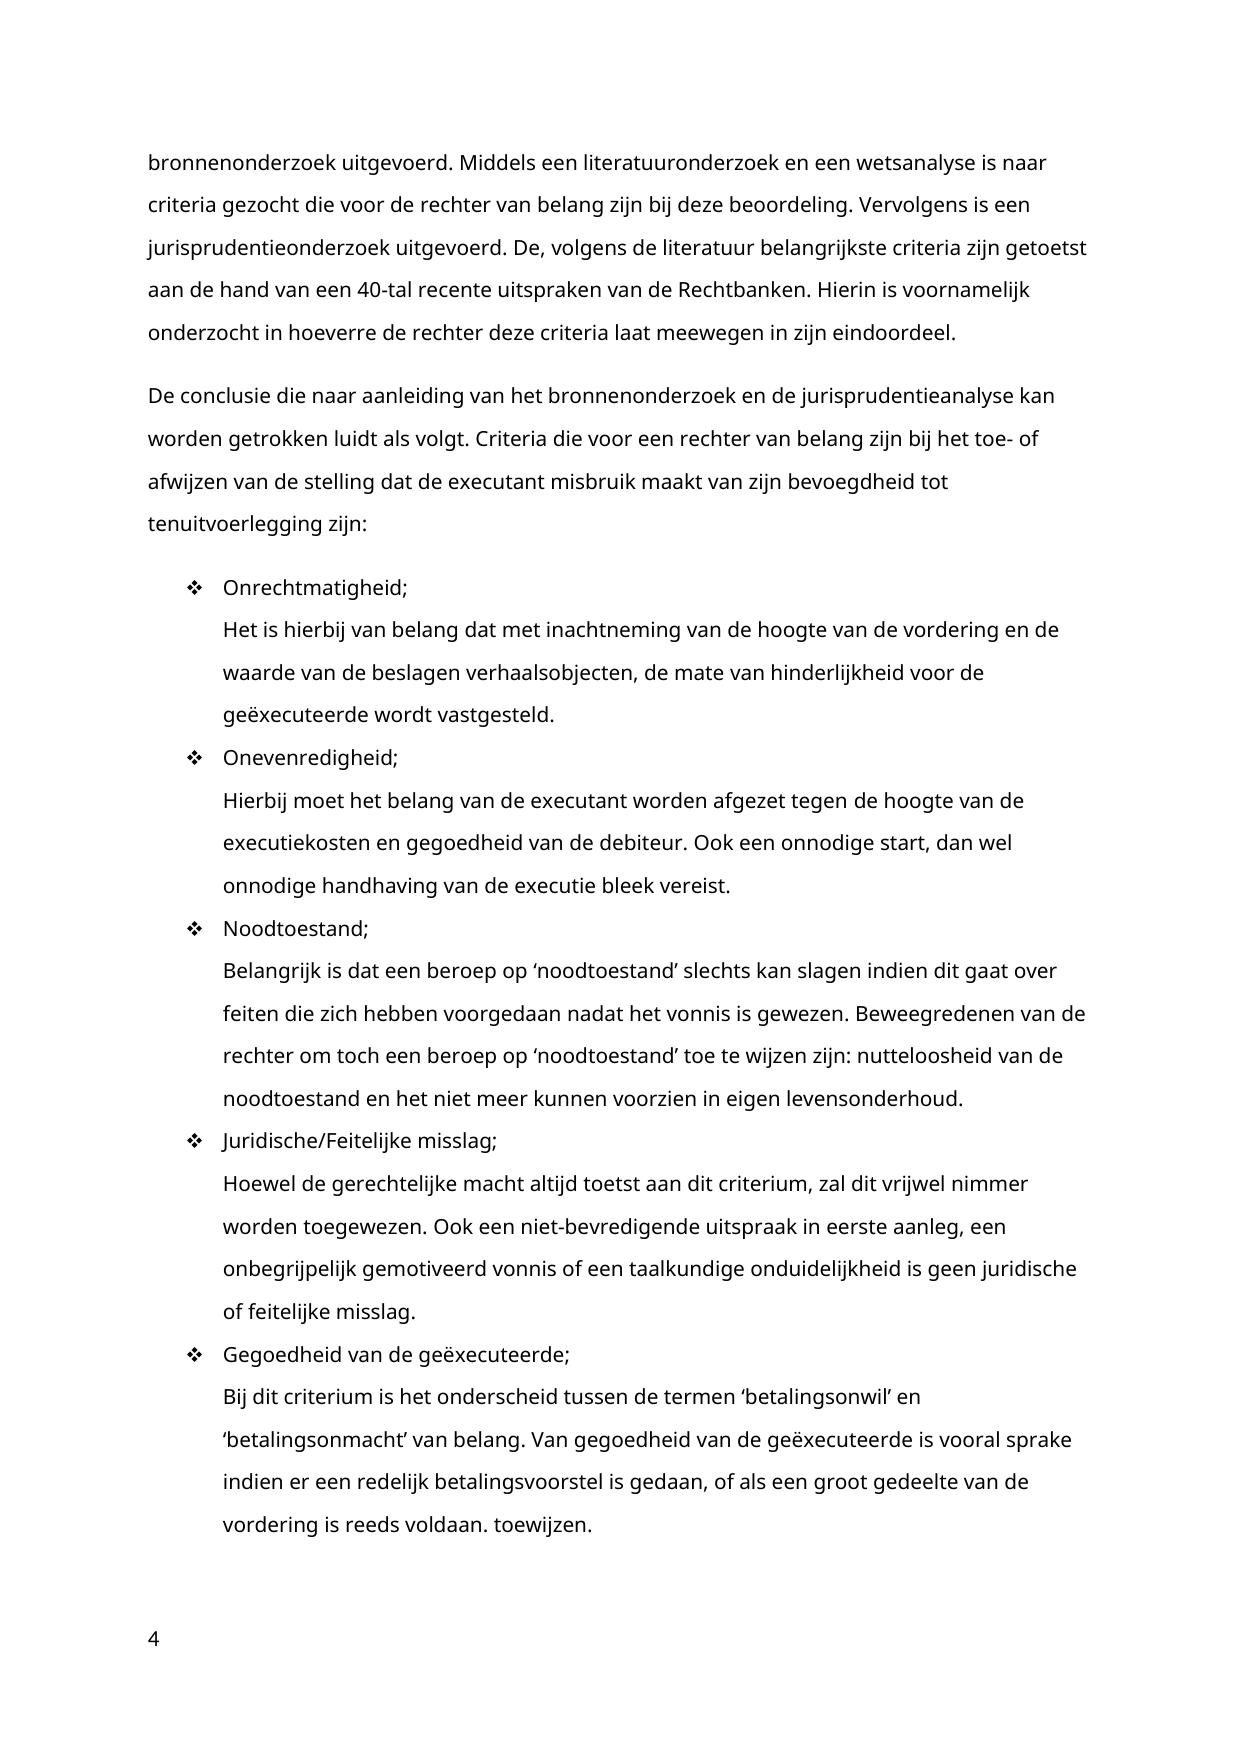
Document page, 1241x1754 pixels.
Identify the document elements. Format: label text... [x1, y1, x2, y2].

list Belangrijk is dat een beroep op ‘noodtoestand’ slechts kan slagen indien dit gaat over feiten die zich hebben voorgedaan nadat het vonnis is gewezen. Beweegredenen van de rechter om toch een beroep op ‘noodtoestand’ toe te wijzen zijn: nutteloosheid van de noodtoestand en het niet meer kunnen voorzien in eigen levensonderhoud. [223, 956, 1092, 1112]
list Onrechtmatigheid; Het is hierbij van belang dat met inachtneming van de hoogte van de vordering en de waarde van de beslagen verhaalsobjecten, de mate van hinderlijkheid voor de geëxecuteerde wordt vastgesteld. [185, 573, 1092, 729]
list Gegoedheid van de geëxecuteerde; Bij dit criterium is het onderscheid tussen de termen ‘betalingsonwil’ en ‘betalingsonmacht’ van belang. Van gegoedheid van de geëxecuteerde is vooral sprake indien er een redelijk betalingsvoorstel is gedaan, of als een groot gedeelte van de vordering is reeds voldaan. toewijzen. [185, 1340, 1092, 1538]
list Hoewel de gerechtelijke macht altijd toetst aan dit criterium, zal dit vrijwel nimmer worden toegewezen. Ook een niet-bevredigende uitspraak in eerste aanleg, een onbegrijpelijk gemotiveerd vonnis of een taalkundige onduidelijkheid is geen juridische of feitelijke misslag. [223, 1169, 1092, 1326]
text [148, 148, 1092, 347]
list Juridische/Feitelijke misslag; [185, 1127, 1092, 1155]
list Onevenredigheid; Hierbij moet het belang van de executant worden afgezet tegen de hoogte van de executiekosten en gegoedheid van de debiteur. Ook een onnodige start, dan wel onnodige handhaving van de executie bleek vereist. [185, 743, 1092, 899]
text De conclusie die naar aanleiding van het bronnenonderzoek en de jurisprudentieanalyse kan worden getrokken luidt als volgt. Criteria die voor een rechter van belang zijn bij het toe- of afwijzen van de stelling dat de executant misbruik maakt van zijn bevoegdheid tot tenuitvoerlegging zijn: [148, 382, 1092, 538]
list Noodtoestand; [185, 914, 1092, 942]
